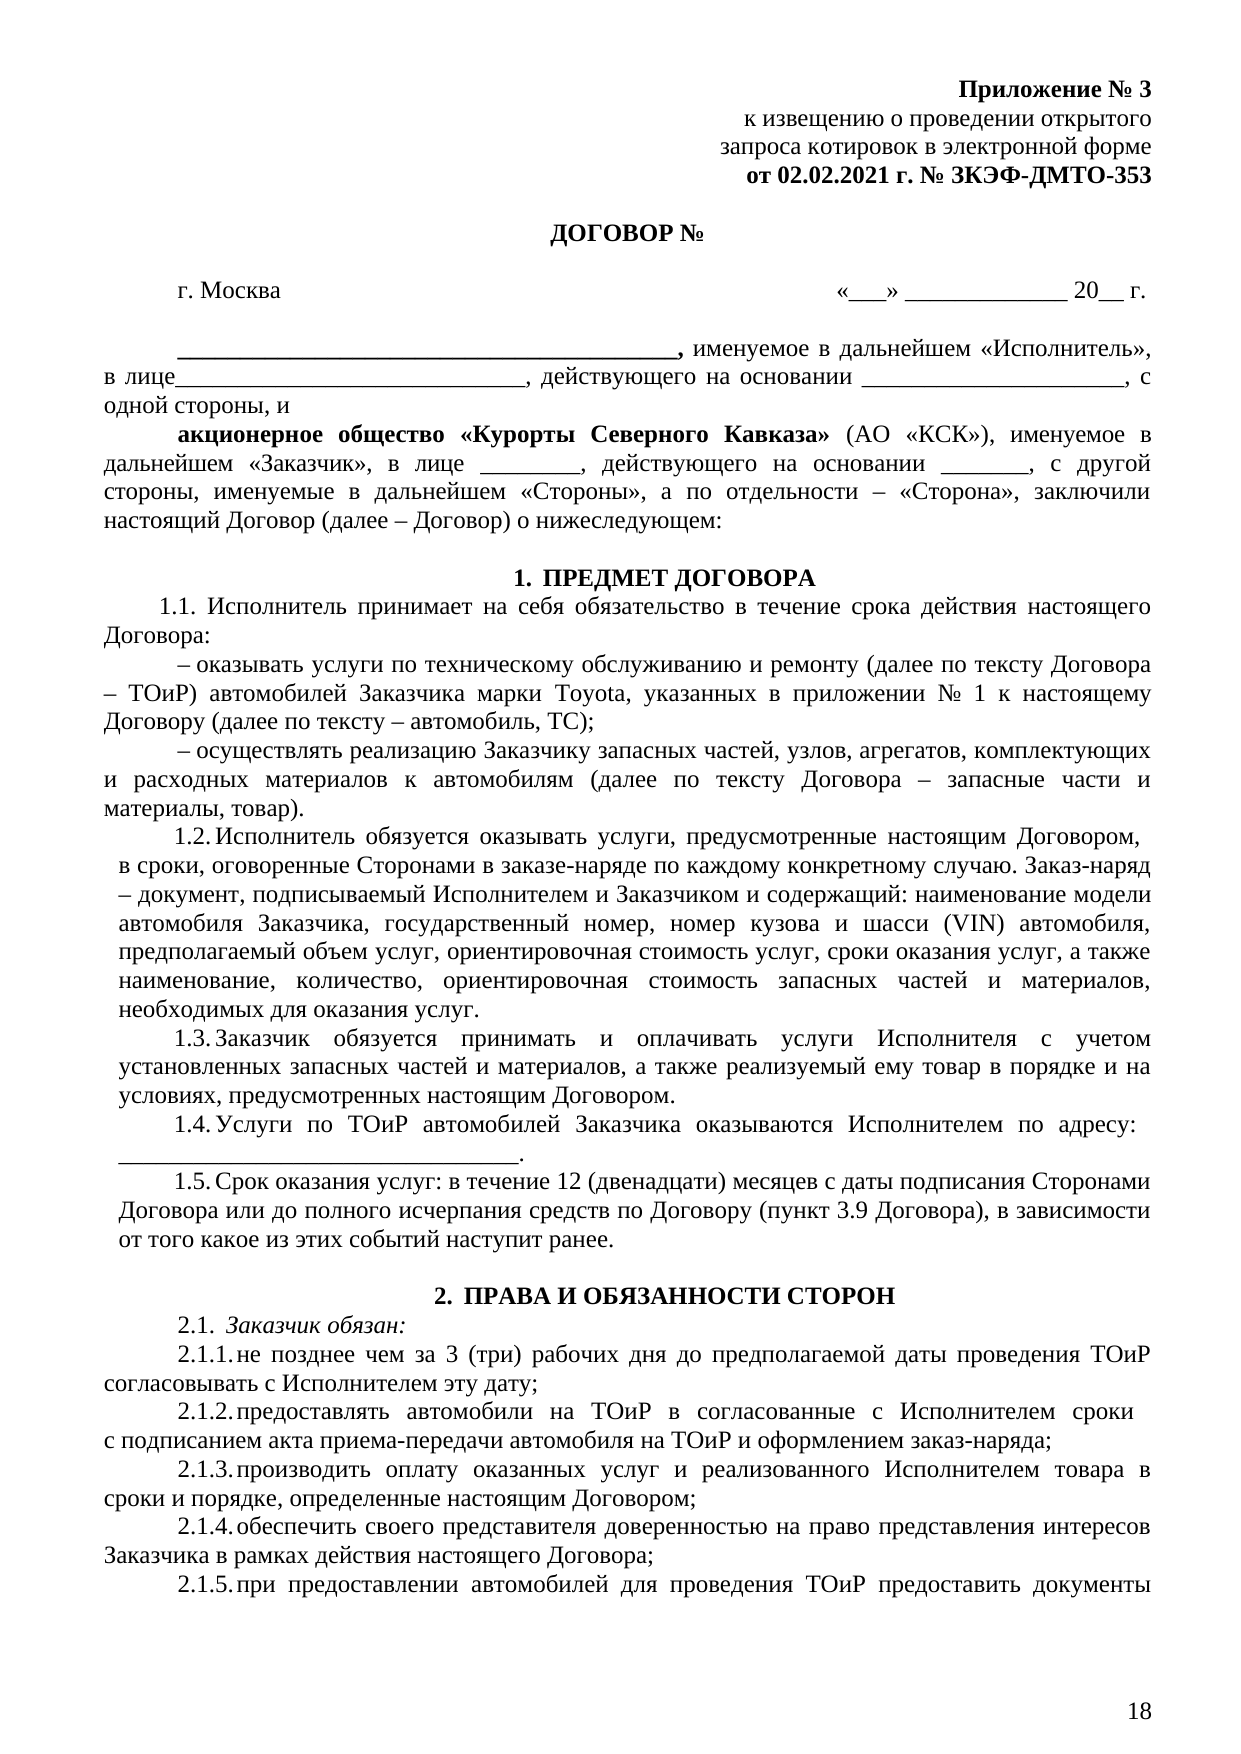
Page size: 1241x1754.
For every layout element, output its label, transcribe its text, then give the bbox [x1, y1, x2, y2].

text к извещению о проведении открытого запроса котировок в электронной форме [103, 103, 1152, 160]
text акционерное общество «Курорты Северного Кавказа» (АО «КСК»), именуемое в дальнейшем «Заказчик», в лице ________, действующего на основании _______, с другой стороны, именуемые в дальнейшем «Стороны», а по отдельности – «Сторона», заключили настоящий Договор (далее – Договор) о нижеследующем: [103, 419, 1152, 534]
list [103, 1569, 1152, 1598]
list Заказчик обязуется принимать и оплачивать услуги Исполнителя с учетом установленных запасных частей и материалов, а также реализуемый ему товар в порядке и на условиях, предусмотренных настоящим Договором. [118, 1023, 1152, 1109]
list Срок оказания услуг: в течение 12 (двенадцати) месяцев с даты подписания Сторонами Договора или до полного исчерпания средств по Договору (пункт 3.9 Договора), в зависимости от того какое из этих событий наступит ранее. [118, 1166, 1152, 1253]
list ПРАВА И ОБЯЗАННОСТИ СТОРОН [103, 1281, 1152, 1310]
list обеспечить своего представителя доверенностью на право представления интересов Заказчика в рамках действия настоящего Договора; [103, 1511, 1152, 1569]
text от 02.02.2021 г. № ЗКЭФ-ДМТО-353 [103, 160, 1152, 189]
text Приложение № 3 [103, 74, 1152, 103]
list Исполнитель принимает на себя обязательство в течение срока действия настоящего Договора: [103, 591, 1152, 649]
list Исполнитель обязуется оказывать услуги, предусмотренные настоящим Договором, в сроки, оговоренные Сторонами в заказе-наряде по каждому конкретному случаю. Заказ-наряд – документ, подписываемый Исполнителем и Заказчиком и содержащий: наименование модели автомобиля Заказчика, государственный номер, номер кузова и шасси (VIN) автомобиля, предполагаемый объем услуг, ориентировочная стоимость услуг, сроки оказания услуг, а также наименование, количество, ориентировочная стоимость запасных частей и материалов, необходимых для оказания услуг. [118, 821, 1152, 1023]
list Услуги по ТОиР автомобилей Заказчика оказываются Исполнителем по адресу: ________________________________. [118, 1109, 1152, 1166]
list предоставлять автомобили на ТОиР в согласованные с Исполнителем сроки с подписанием акта приема-передачи автомобиля на ТОиР и оформлением заказ-наряда; [103, 1396, 1152, 1454]
list производить оплату оказанных услуг и реализованного Исполнителем товара в сроки и порядке, определенные настоящим Договором; [103, 1454, 1152, 1511]
text – осуществлять реализацию Заказчику запасных частей, узлов, агрегатов, комплектующих и расходных материалов к автомобилям (далее по тексту Договора – запасные части и материалы, товар). [103, 735, 1152, 821]
list Заказчик обязан: [103, 1310, 1152, 1339]
text г. Москва «___» _____________ 20__ г. [103, 275, 1152, 304]
text ДОГОВОР № [103, 218, 1152, 246]
list ПРЕДМЕТ ДОГОВОРА [103, 563, 1152, 591]
text ________________________________________, именуемое в дальнейшем «Исполнитель», в лице____________________________, действующего на основании _____________________, с одной стороны, и [103, 333, 1152, 419]
text – оказывать услуги по техническому обслуживанию и ремонту (далее по тексту Договора – ТОиР) автомобилей Заказчика марки Toyota, указанных в приложении № 1 к настоящему Договору (далее по тексту – автомобиль, ТС); [103, 649, 1152, 735]
list не позднее чем за 3 (три) рабочих дня до предполагаемой даты проведения ТОиР согласовывать с Исполнителем эту дату; [103, 1339, 1152, 1396]
